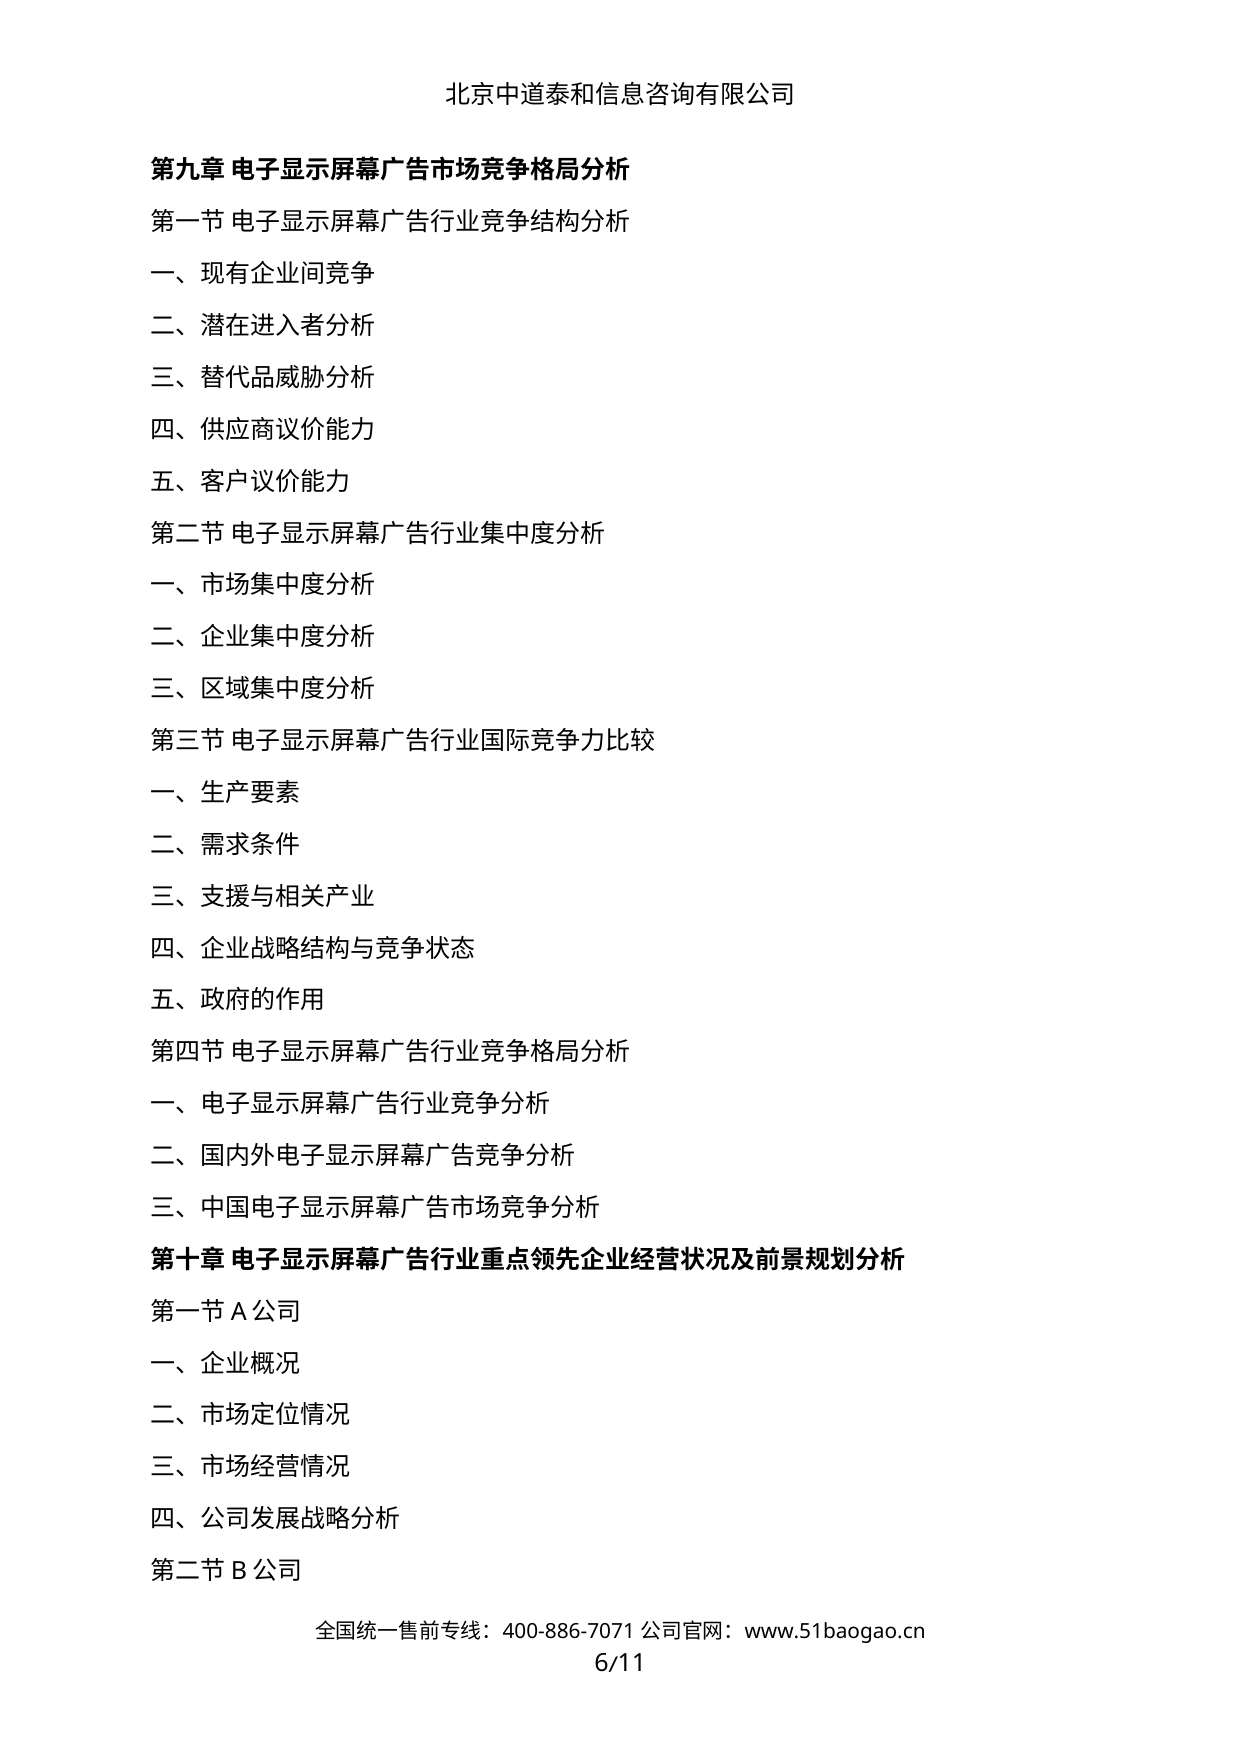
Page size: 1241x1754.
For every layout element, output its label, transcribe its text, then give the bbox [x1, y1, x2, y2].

text 四、公司发展战略分析 [150, 1499, 1090, 1535]
text 二、潜在进入者分析 [150, 306, 1090, 342]
text 第二节 B公司 [150, 1551, 1090, 1587]
text 三、区域集中度分析 [150, 669, 1090, 705]
text 三、中国电子显示屏幕广告市场竞争分析 [150, 1187, 1090, 1224]
text 四、供应商议价能力 [150, 409, 1090, 446]
text 二、需求条件 [150, 824, 1090, 861]
text 第十章 电子显示屏幕广告行业重点领先企业经营状况及前景规划分析 [150, 1239, 1090, 1276]
text 第四节 电子显示屏幕广告行业竞争格局分析 [150, 1032, 1090, 1068]
text 第九章 电子显示屏幕广告市场竞争格局分析 [150, 150, 1090, 186]
text 三、支援与相关产业 [150, 876, 1090, 912]
text 第二节 电子显示屏幕广告行业集中度分析 [150, 513, 1090, 549]
text 一、现有企业间竞争 [150, 254, 1090, 290]
text 五、客户议价能力 [150, 461, 1090, 497]
text 一、电子显示屏幕广告行业竞争分析 [150, 1084, 1090, 1120]
text 第三节 电子显示屏幕广告行业国际竞争力比较 [150, 721, 1090, 757]
text 一、市场集中度分析 [150, 565, 1090, 601]
text 第一节 电子显示屏幕广告行业竞争结构分析 [150, 202, 1090, 238]
text 二、国内外电子显示屏幕广告竞争分析 [150, 1136, 1090, 1172]
text 二、企业集中度分析 [150, 617, 1090, 653]
text 二、市场定位情况 [150, 1395, 1090, 1431]
text 五、政府的作用 [150, 980, 1090, 1016]
text 一、企业概况 [150, 1343, 1090, 1379]
text 一、生产要素 [150, 772, 1090, 809]
text 四、企业战略结构与竞争状态 [150, 928, 1090, 964]
text 第一节 A公司 [150, 1291, 1090, 1327]
text 三、替代品威胁分析 [150, 357, 1090, 394]
text 三、市场经营情况 [150, 1447, 1090, 1483]
